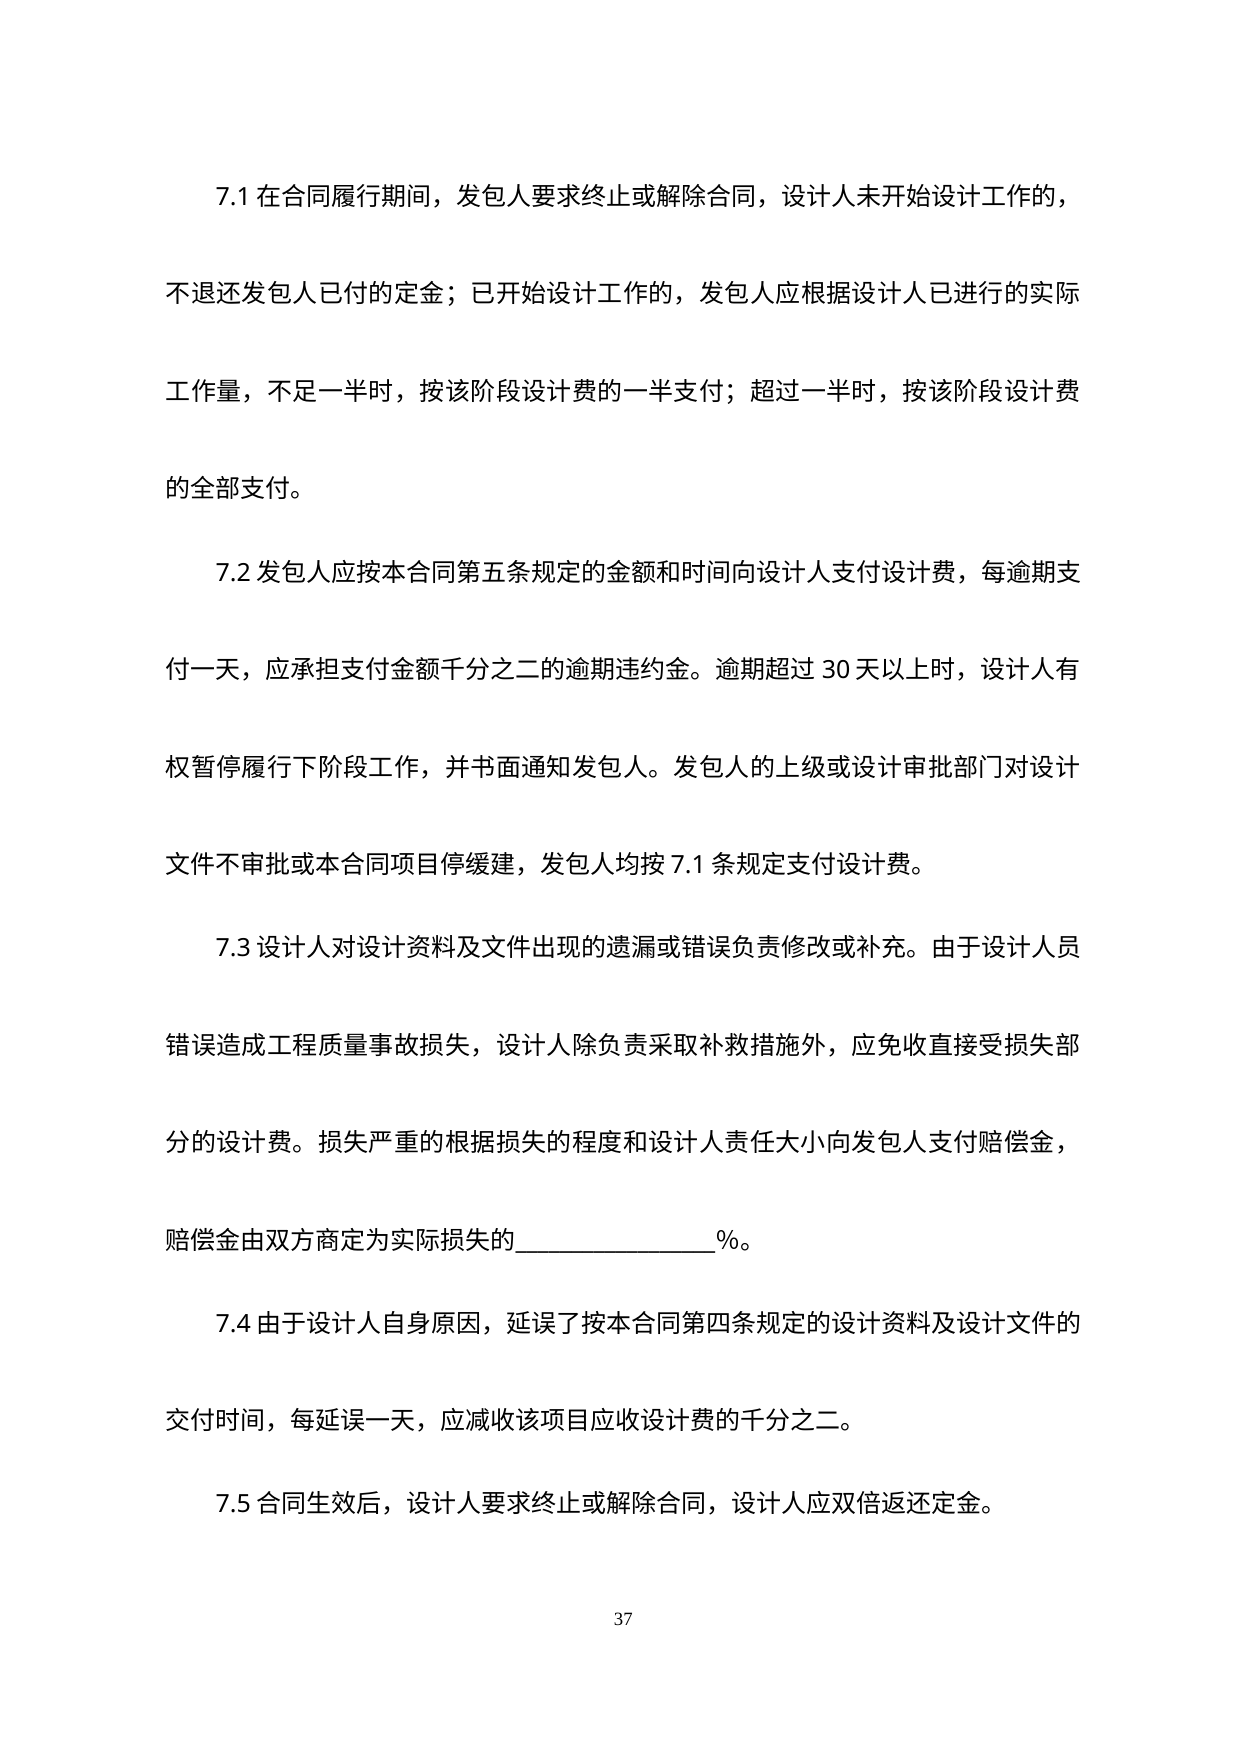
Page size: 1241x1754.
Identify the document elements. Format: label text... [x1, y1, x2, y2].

text 7.3设计人对设计资料及文件出现的遗漏或错误负责修改或补充。由于设计人员错误造成工程质量事故损失，设计人除负责采取补救措施外，应免收直接受损失部分的设计费。损失严重的根据损失的程度和设计人责任大小向发包人支付赔偿金，赔偿金由双方商定为实际损失的__________________％。 [165, 913, 1081, 1271]
text 7.1在合同履行期间，发包人要求终止或解除合同，设计人未开始设计工作的，不退还发包人已付的定金；已开始设计工作的，发包人应根据设计人已进行的实际工作量，不足一半时，按该阶段设计费的一半支付；超过一半时，按该阶段设计费的全部支付。 [165, 162, 1081, 519]
text 7.4由于设计人自身原因，延误了按本合同第四条规定的设计资料及设计文件的交付时间，每延误一天，应减收该项目应收设计费的千分之二。 [165, 1289, 1081, 1451]
text 7.5合同生效后，设计人要求终止或解除合同，设计人应双倍返还定金。 [165, 1469, 1081, 1534]
text 7.2发包人应按本合同第五条规定的金额和时间向设计人支付设计费，每逾期支付一天，应承担支付金额千分之二的逾期违约金。逾期超过30天以上时，设计人有权暂停履行下阶段工作，并书面通知发包人。发包人的上级或设计审批部门对设计文件不审批或本合同项目停缓建，发包人均按7.1条规定支付设计费。 [165, 538, 1081, 895]
